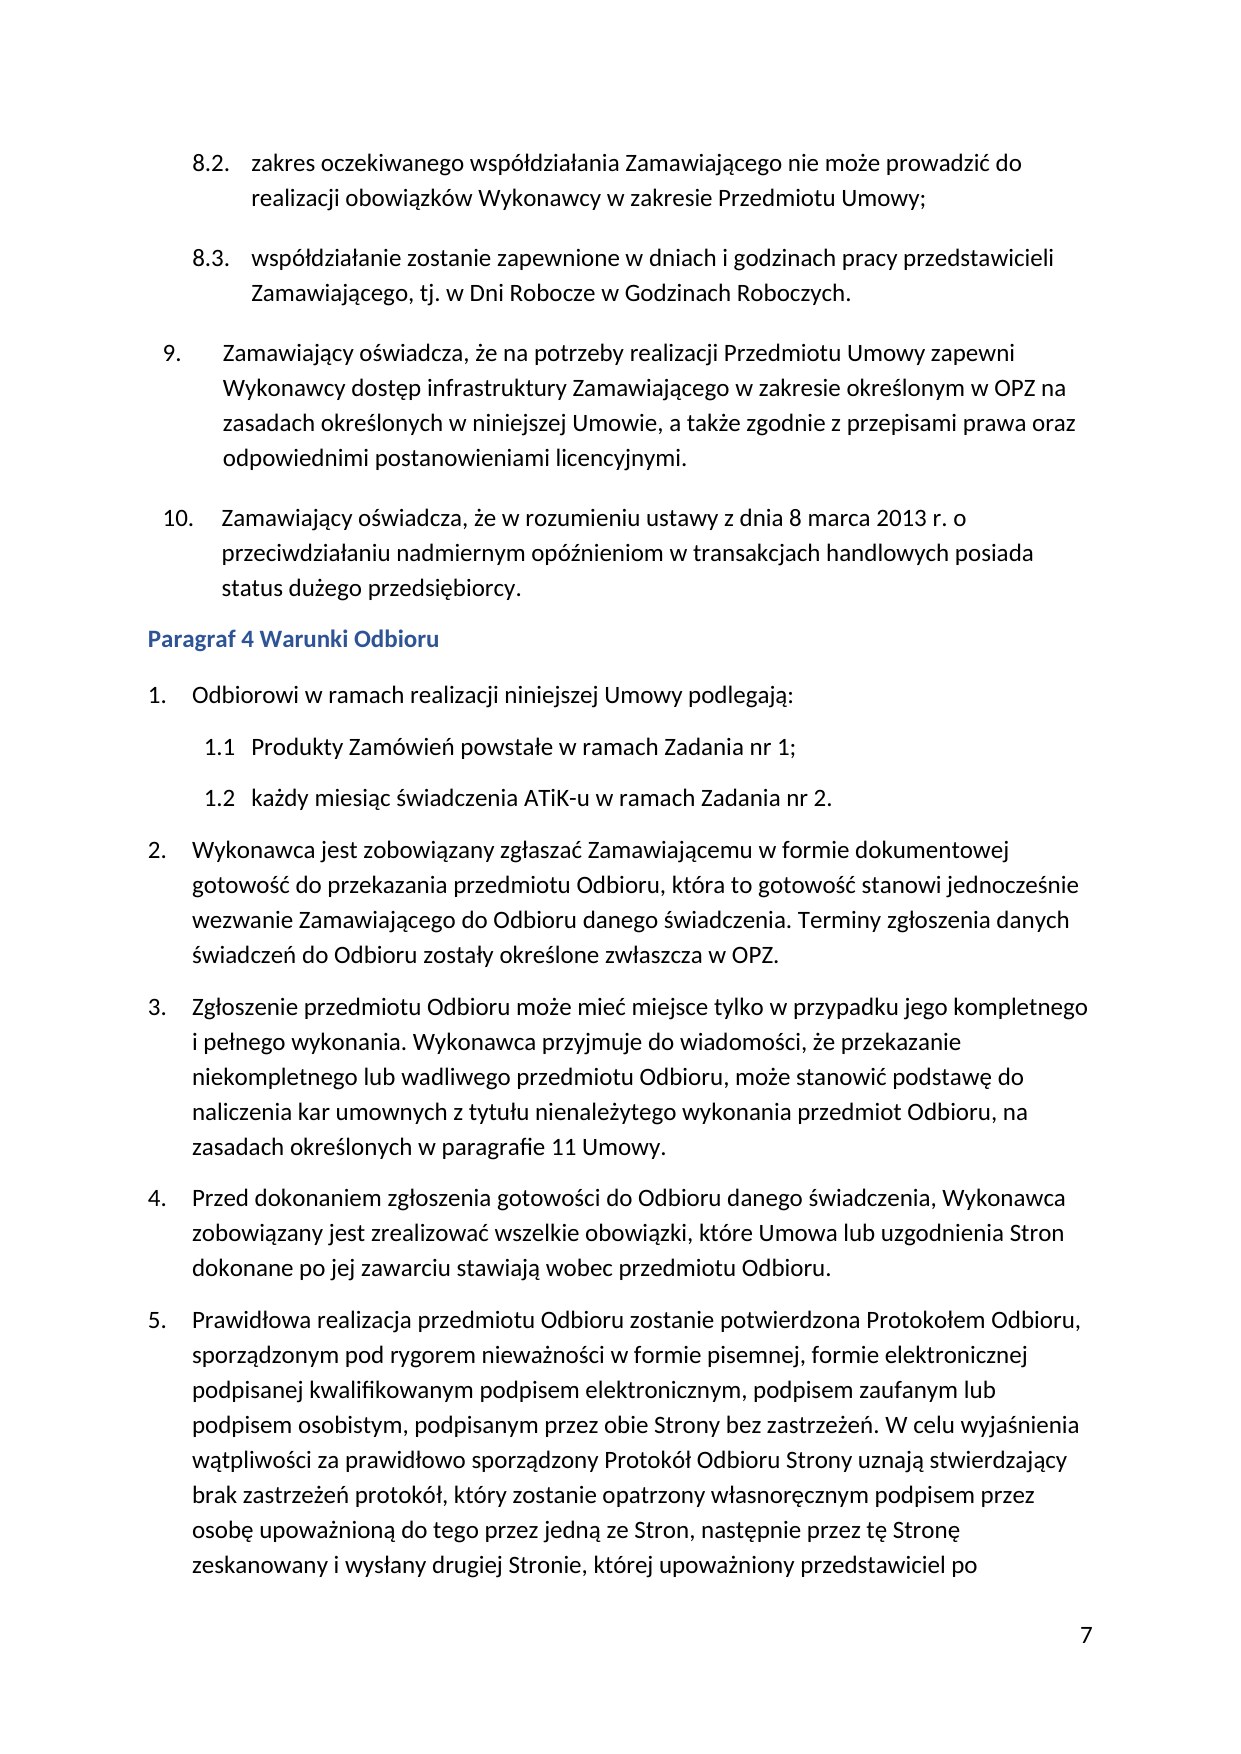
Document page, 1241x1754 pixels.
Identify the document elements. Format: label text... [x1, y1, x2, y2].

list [148, 1304, 1093, 1580]
list Przed dokonaniem zgłoszenia gotowości do Odbioru danego świadczenia, Wykonawca zobowiązany jest zrealizować wszelkie obowiązki, które Umowa lub uzgodnienia Stron dokonane po jej zawarciu stawiają wobec przedmiotu Odbioru. [148, 1182, 1093, 1283]
subtitle Paragraf 4 Warunki Odbioru [148, 624, 1093, 654]
list Zgłoszenie przedmiotu Odbioru może mieć miejsce tylko w przypadku jego kompletnego i pełnego wykonania. Wykonawca przyjmuje do wiadomości, że przekazanie niekompletnego lub wadliwego przedmiotu Odbioru, może stanowić podstawę do naliczenia kar umownych z tytułu nienależytego wykonania przedmiot Odbioru, na zasadach określonych w paragrafie 11 Umowy. [148, 991, 1093, 1161]
list każdy miesiąc świadczenia ATiK-u w ramach Zadania nr 2. [204, 782, 1093, 813]
list Zamawiający oświadcza, że na potrzeby realizacji Przedmiotu Umowy zapewni Wykonawcy dostęp infrastruktury Zamawiającego w zakresie określonym w OPZ na zasadach określonych w niniejszej Umowie, a także zgodnie z przepisami prawa oraz odpowiednimi postanowieniami licencyjnymi. [162, 338, 1093, 473]
list współdziałanie zostanie zapewnione w dniach i godzinach pracy przedstawicieli Zamawiającego, tj. w Dni Robocze w Godzinach Roboczych. [192, 243, 1093, 308]
list Wykonawca jest zobowiązany zgłaszać Zamawiającemu w formie dokumentowej gotowość do przekazania przedmiotu Odbioru, która to gotowość stanowi jednocześnie wezwanie Zamawiającego do Odbioru danego świadczenia. Terminy zgłoszenia danych świadczeń do Odbioru zostały określone zwłaszcza w OPZ. [148, 834, 1093, 970]
list Zamawiający oświadcza, że w rozumieniu ustawy z dnia 8 marca 2013 r. o przeciwdziałaniu nadmiernym opóźnieniom w transakcjach handlowych posiada status dużego przedsiębiorcy. [162, 503, 1093, 603]
list Produkty Zamówień powstałe w ramach Zadania nr 1; [204, 731, 1093, 761]
list Odbiorowi w ramach realizacji niniejszej Umowy podlegają: [148, 679, 1093, 710]
list zakres oczekiwanego współdziałania Zamawiającego nie może prowadzić do realizacji obowiązków Wykonawcy w zakresie Przedmiotu Umowy; [192, 148, 1093, 213]
